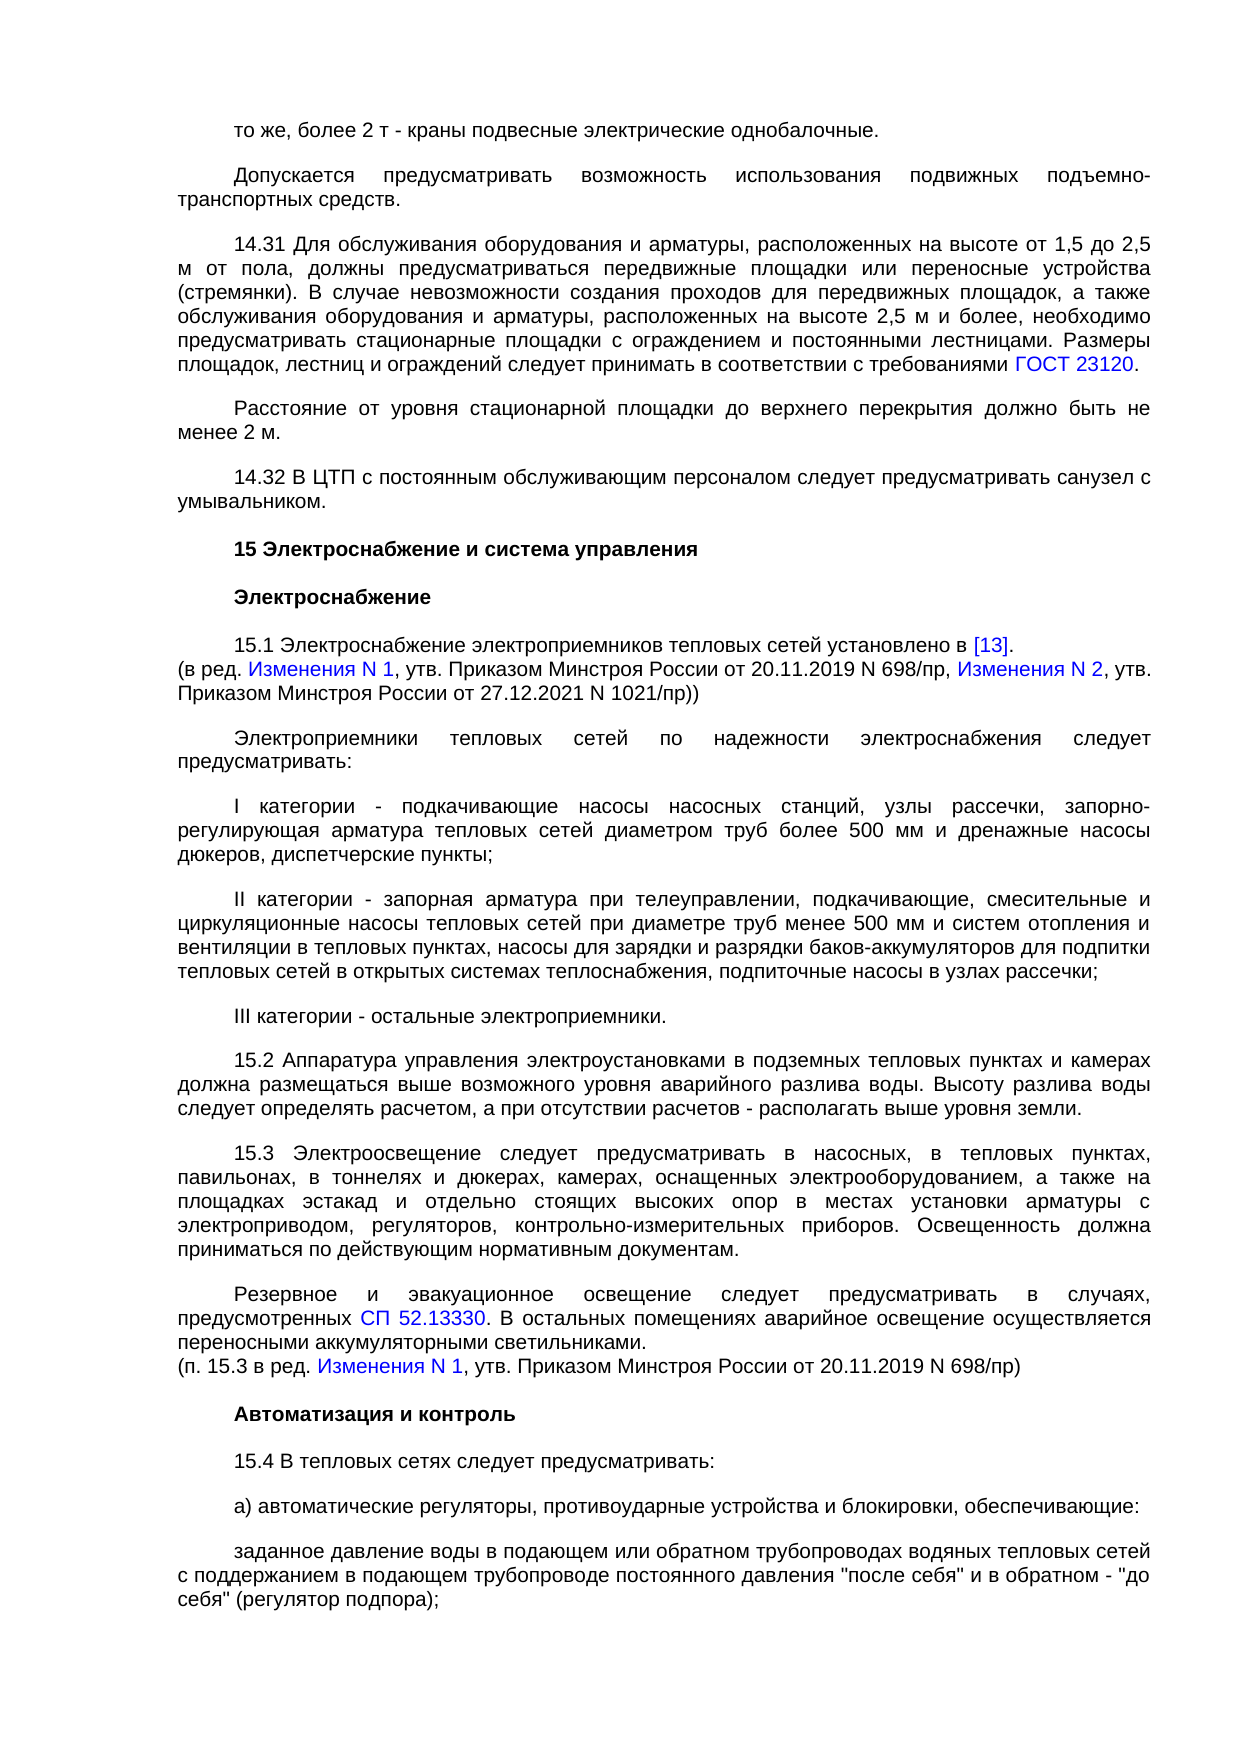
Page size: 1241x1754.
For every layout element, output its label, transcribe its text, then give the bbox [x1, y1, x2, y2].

text Электроснабжение [177, 585, 1152, 609]
text а) автоматические регуляторы, противоударные устройства и блокировки, обеспечивающие: [177, 1494, 1152, 1518]
text 15.2 Аппаратура управления электроустановками в подземных тепловых пунктах и камерах должна размещаться выше возможного уровня аварийного разлива воды. Высоту разлива воды следует определять расчетом, а при отсутствии расчетов - располагать выше уровня земли. [177, 1048, 1152, 1120]
text 15.4 В тепловых сетях следует предусматривать: [177, 1449, 1152, 1473]
text I категории - подкачивающие насосы насосных станций, узлы рассечки, запорно-регулирующая арматура тепловых сетей диаметром труб более 500 мм и дренажные насосы дюкеров, диспетчерские пункты; [177, 794, 1152, 866]
text 14.31 Для обслуживания оборудования и арматуры, расположенных на высоте от 1,5 до 2,5 м от пола, должны предусматриваться передвижные площадки или переносные устройства (стремянки). В случае невозможности создания проходов для передвижных площадок, а также обслуживания оборудования и арматуры, расположенных на высоте 2,5 м и более, необходимо предусматривать стационарные площадки с ограждением и постоянными лестницами. Размеры площадок, лестниц и ограждений следует принимать в соответствии с требованиями ГОСТ 23120. [177, 232, 1152, 375]
text то же, более 2 т - краны подвесные электрические однобалочные. [177, 118, 1152, 142]
text 14.32 В ЦТП с постоянным обслуживающим персоналом следует предусматривать санузел с умывальником. [177, 465, 1152, 513]
text Резервное и эвакуационное освещение следует предусматривать в случаях, предусмотренных СП 52.13330. В остальных помещениях аварийное освещение осуществляется переносными аккумуляторными светильниками. [177, 1282, 1152, 1353]
text II категории - запорная арматура при телеуправлении, подкачивающие, смесительные и циркуляционные насосы тепловых сетей при диаметре труб менее 500 мм и систем отопления и вентиляции в тепловых пунктах, насосы для зарядки и разрядки баков-аккумуляторов для подпитки тепловых сетей в открытых системах теплоснабжения, подпиточные насосы в узлах рассечки; [177, 887, 1152, 983]
text Автоматизация и контроль [177, 1401, 1152, 1425]
text Допускается предусматривать возможность использования подвижных подъемно-транспортных средств. [177, 163, 1152, 211]
text 15.1 Электроснабжение электроприемников тепловых сетей установлено в [13]. [177, 633, 1152, 657]
text (в ред. Изменения N 1, утв. Приказом Минстроя России от 20.11.2019 N 698/пр, Изменения N 2, утв. Приказом Минстроя России от 27.12.2021 N 1021/пр)) [177, 657, 1152, 704]
text (п. 15.3 в ред. Изменения N 1, утв. Приказом Минстроя России от 20.11.2019 N 698/пр) [177, 1353, 1152, 1377]
text 15.3 Электроосвещение следует предусматривать в насосных, в тепловых пунктах, павильонах, в тоннелях и дюкерах, камерах, оснащенных электрооборудованием, а также на площадках эстакад и отдельно стоящих высоких опор в местах установки арматуры с электроприводом, регуляторов, контрольно-измерительных приборов. Освещенность должна приниматься по действующим нормативным документам. [177, 1141, 1152, 1261]
text заданное давление воды в подающем или обратном трубопроводах водяных тепловых сетей с поддержанием в подающем трубопроводе постоянного давления "после себя" и в обратном - "до себя" (регулятор подпора); [177, 1539, 1152, 1611]
title 15 Электроснабжение и система управления [177, 537, 1152, 561]
text Расстояние от уровня стационарной площадки до верхнего перекрытия должно быть не менее 2 м. [177, 396, 1152, 444]
text Электроприемники тепловых сетей по надежности электроснабжения следует предусматривать: [177, 725, 1152, 773]
text III категории - остальные электроприемники. [177, 1003, 1152, 1027]
